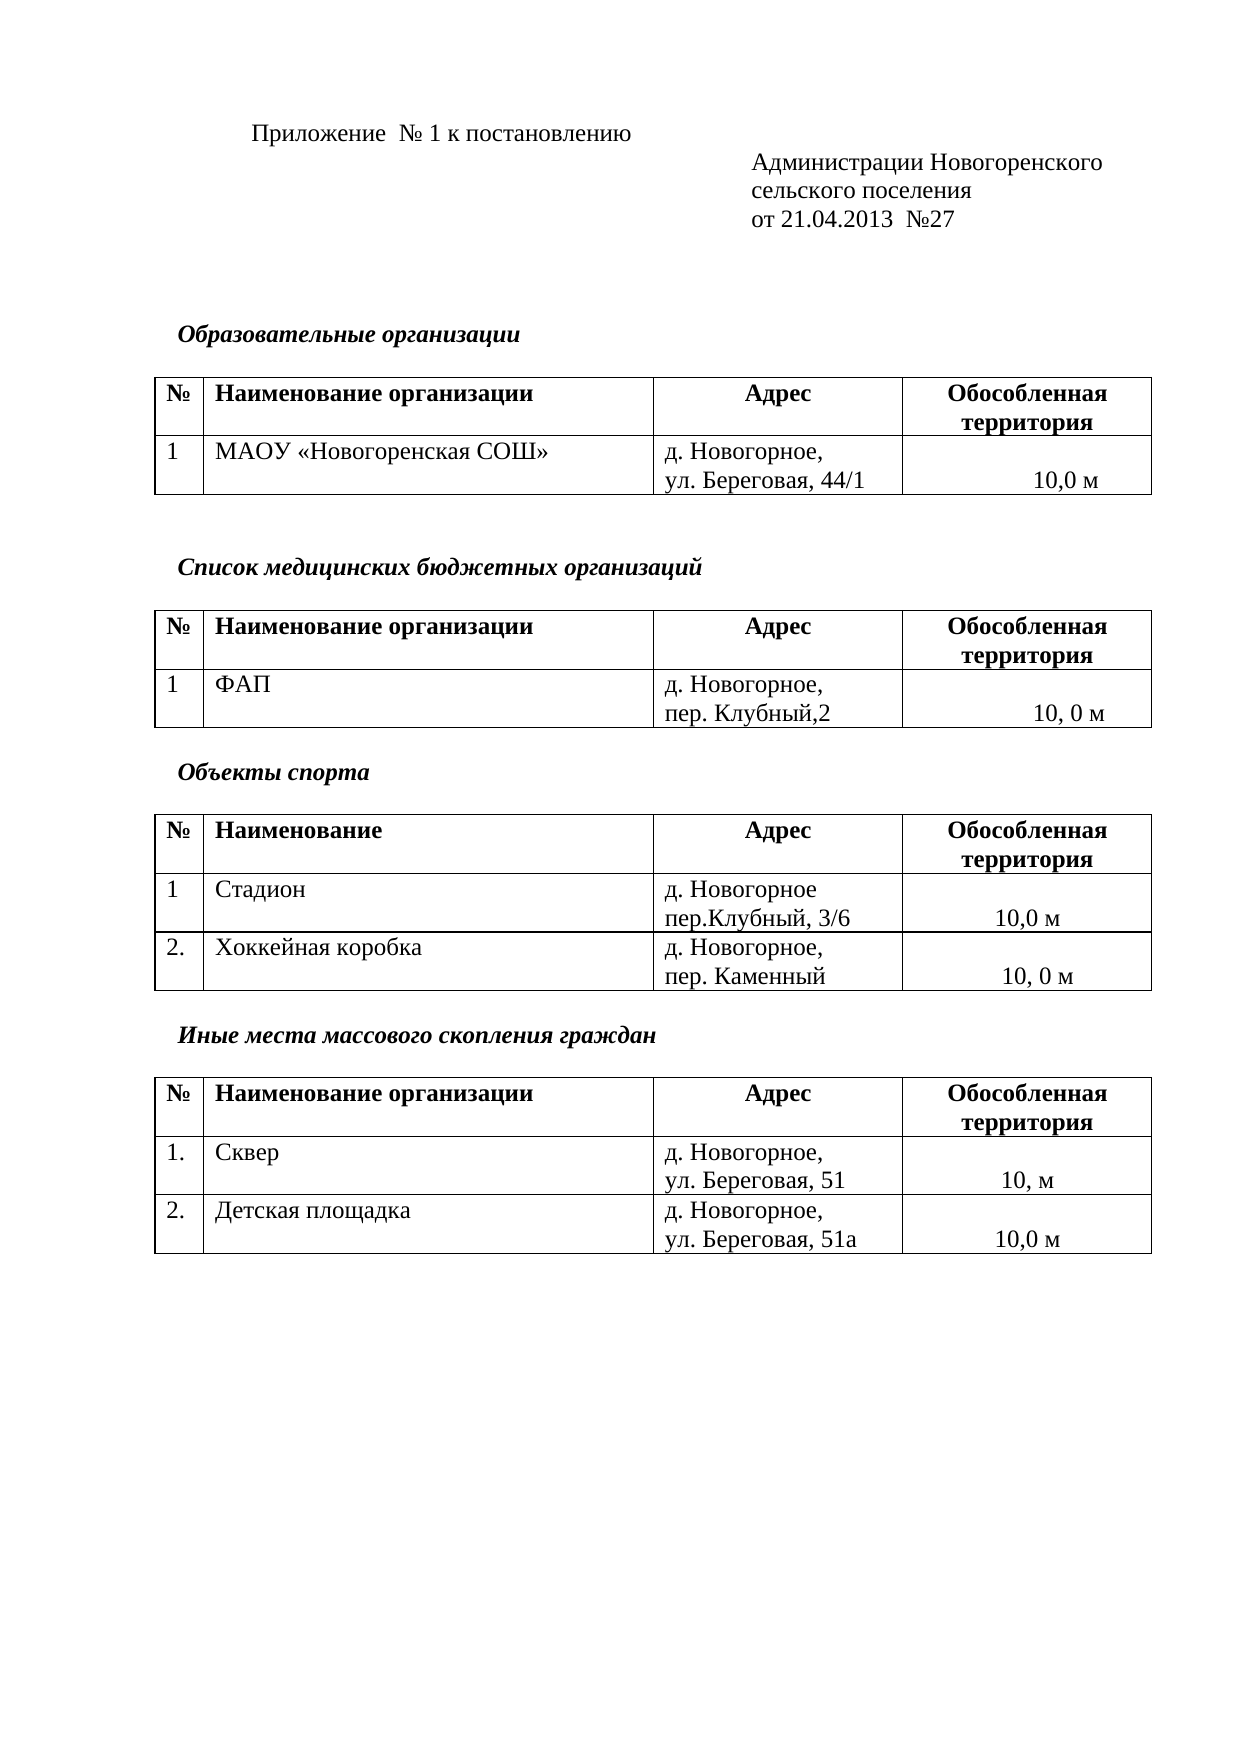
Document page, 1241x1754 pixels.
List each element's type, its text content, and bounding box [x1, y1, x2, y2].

table_cell 10, 0 м [903, 933, 1151, 990]
text Приложение № 1 к постановлению [177, 118, 1181, 147]
table_cell Детская площадка [204, 1195, 653, 1253]
text Образовательные организации [177, 319, 1181, 348]
table_cell д. Новогорное, ул. Береговая, 51а [654, 1195, 902, 1253]
table_cell 1 [156, 874, 203, 931]
text Список медицинских бюджетных организаций [177, 552, 1181, 581]
table_cell д. Новогорное, ул. Береговая, 44/1 [654, 436, 902, 494]
table_header Адрес [654, 815, 902, 873]
table_cell д. Новогорное, ул. Береговая, 51 [654, 1137, 902, 1194]
table_cell 1. [156, 1137, 203, 1194]
text Объекты спорта [177, 757, 1181, 786]
text Иные места массового скопления граждан [177, 1020, 1181, 1048]
table_header Наименование организации [204, 378, 653, 435]
text от 21.04.2013 №27 [177, 204, 1181, 233]
table_header № [156, 611, 203, 668]
table_cell д. Новогорное пер.Клубный, 3/6 [654, 874, 902, 931]
table_cell 10,0 м [903, 436, 1151, 494]
table_header № [156, 1078, 203, 1136]
table_cell 10,0 м [903, 874, 1151, 931]
table_cell д. Новогорное, пер. Каменный [654, 933, 902, 990]
table_header Обособленная территория [903, 611, 1151, 668]
table_header № [156, 378, 203, 435]
table_header Обособленная территория [903, 815, 1151, 873]
table_header Адрес [654, 378, 902, 435]
table_header № [156, 815, 203, 873]
table_header Адрес [654, 611, 902, 668]
table_cell 1 [156, 436, 203, 494]
text сельского поселения [177, 176, 1181, 204]
table_cell ФАП [204, 670, 653, 727]
table_cell Стадион [204, 874, 653, 931]
table_header Обособленная территория [903, 378, 1151, 435]
table_header Адрес [654, 1078, 902, 1136]
table_header Наименование [204, 815, 653, 873]
table_cell 2. [156, 1195, 203, 1253]
table_cell 1 [156, 670, 203, 727]
table_cell 10, 0 м [903, 670, 1151, 727]
table_cell д. Новогорное, пер. Клубный,2 [654, 670, 902, 727]
table_cell 10,0 м [903, 1195, 1151, 1253]
table_header Наименование организации [204, 1078, 653, 1136]
table_cell Хоккейная коробка [204, 933, 653, 990]
table_cell Сквер [204, 1137, 653, 1194]
table_cell МАОУ «Новогоренская СОШ» [204, 436, 653, 494]
text Администрации Новогоренского [177, 147, 1181, 176]
table_header Наименование организации [204, 611, 653, 668]
table_cell 10, м [903, 1137, 1151, 1194]
table_cell 2. [156, 933, 203, 990]
table_header Обособленная территория [903, 1078, 1151, 1136]
